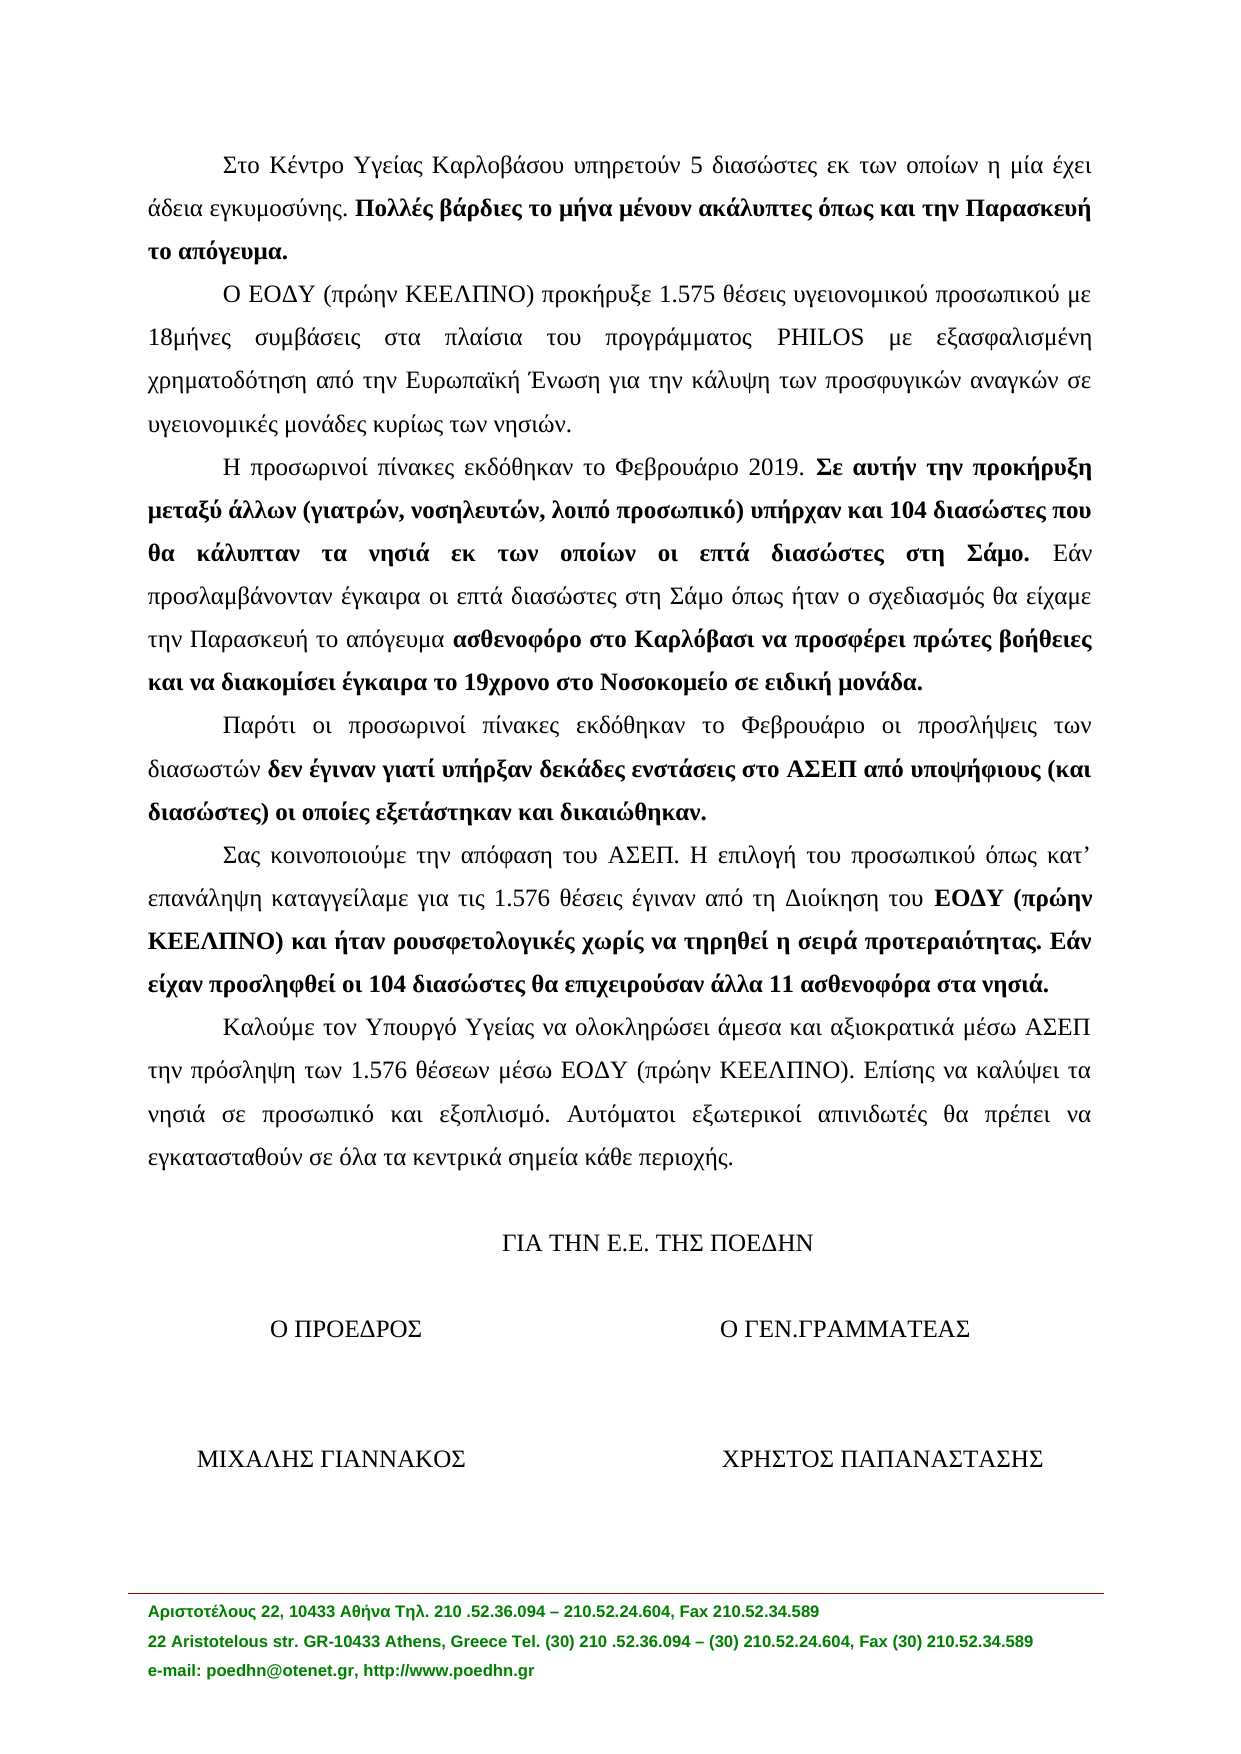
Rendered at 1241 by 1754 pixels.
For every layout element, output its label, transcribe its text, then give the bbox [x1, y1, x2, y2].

text Παρότι οι προσωρινοί πίνακες εκδόθηκαν το Φεβρουάριο οι προσλήψεις των διασωστών δεν έγιναν γιατί υπήρξαν δεκάδες ενστάσεις στο ΑΣΕΠ από υποψήφιους (και διασώστες) οι οποίες εξετάστηκαν και δικαιώθηκαν. [148, 711, 1092, 826]
text ΓΙΑ ΤΗΝ Ε.Ε. ΤΗΣ ΠΟΕΔΗΝ [148, 1228, 1092, 1257]
text Ο ΠΡΟΕΔΡΟΣ Ο ΓΕΝ.ΓΡΑΜΜΑΤΕΑΣ [148, 1314, 1092, 1343]
text Η προσωρινοί πίνακες εκδόθηκαν το Φεβρουάριο 2019. Σε αυτήν την προκήρυξη μεταξύ άλλων (γιατρών, νοσηλευτών, λοιπό προσωπικό) υπήρχαν και 104 διασώστες που θα κάλυπταν τα νησιά εκ των οποίων οι επτά διασώστες στη Σάμο. Εάν προσλαμβάνονταν έγκαιρα οι επτά διασώστες στη Σάμο όπως ήταν ο σχεδιασμός θα είχαμε την Παρασκευή το απόγευμα ασθενοφόρο στο Καρλόβασι να προσφέρει πρώτες βοήθειες και να διακομίσει έγκαιρα το 19χρονο στο Νοσοκομείο σε ειδική μονάδα. [148, 452, 1092, 696]
text ΜΙΧΑΛΗΣ ΓΙΑΝΝΑΚΟΣ ΧΡΗΣΤΟΣ ΠΑΠΑΝΑΣΤΑΣΗΣ [148, 1444, 1092, 1472]
text Στο Κέντρο Υγείας Καρλοβάσου υπηρετούν 5 διασώστες εκ των οποίων η μία έχει άδεια εγκυμοσύνης. Πολλές βάρδιες το μήνα μένουν ακάλυπτες όπως και την Παρασκευή το απόγευμα. [148, 150, 1092, 265]
text Σας κοινοποιούμε την απόφαση του ΑΣΕΠ. Η επιλογή του προσωπικού όπως κατ’ επανάληψη καταγγείλαμε για τις 1.576 θέσεις έγιναν από τη Διοίκηση του ΕΟΔΥ (πρώην ΚΕΕΛΠΝΟ) και ήταν ρουσφετολογικές χωρίς να τηρηθεί η σειρά προτεραιότητας. Εάν είχαν προσληφθεί οι 104 διασώστες θα επιχειρούσαν άλλα 11 ασθενοφόρα στα νησιά. [148, 840, 1092, 998]
text Ο ΕΟΔΥ (πρώην ΚΕΕΛΠΝΟ) προκήρυξε 1.575 θέσεις υγειονομικού προσωπικού με 18μήνες συμβάσεις στα πλαίσια του προγράμματος PHILOS με εξασφαλισμένη χρηματοδότηση από την Ευρωπαϊκή Ένωση για την κάλυψη των προσφυγικών αναγκών σε υγειονομικές μονάδες κυρίως των νησιών. [148, 279, 1092, 437]
text Καλούμε τον Υπουργό Υγείας να ολοκληρώσει άμεσα και αξιοκρατικά μέσω ΑΣΕΠ την πρόσληψη των 1.576 θέσεων μέσω ΕΟΔΥ (πρώην ΚΕΕΛΠΝΟ). Επίσης να καλύψει τα νησιά σε προσωπικό και εξοπλισμό. Αυτόματοι εξωτερικοί απινιδωτές θα πρέπει να εγκατασταθούν σε όλα τα κεντρικά σημεία κάθε περιοχής. [148, 1012, 1092, 1171]
